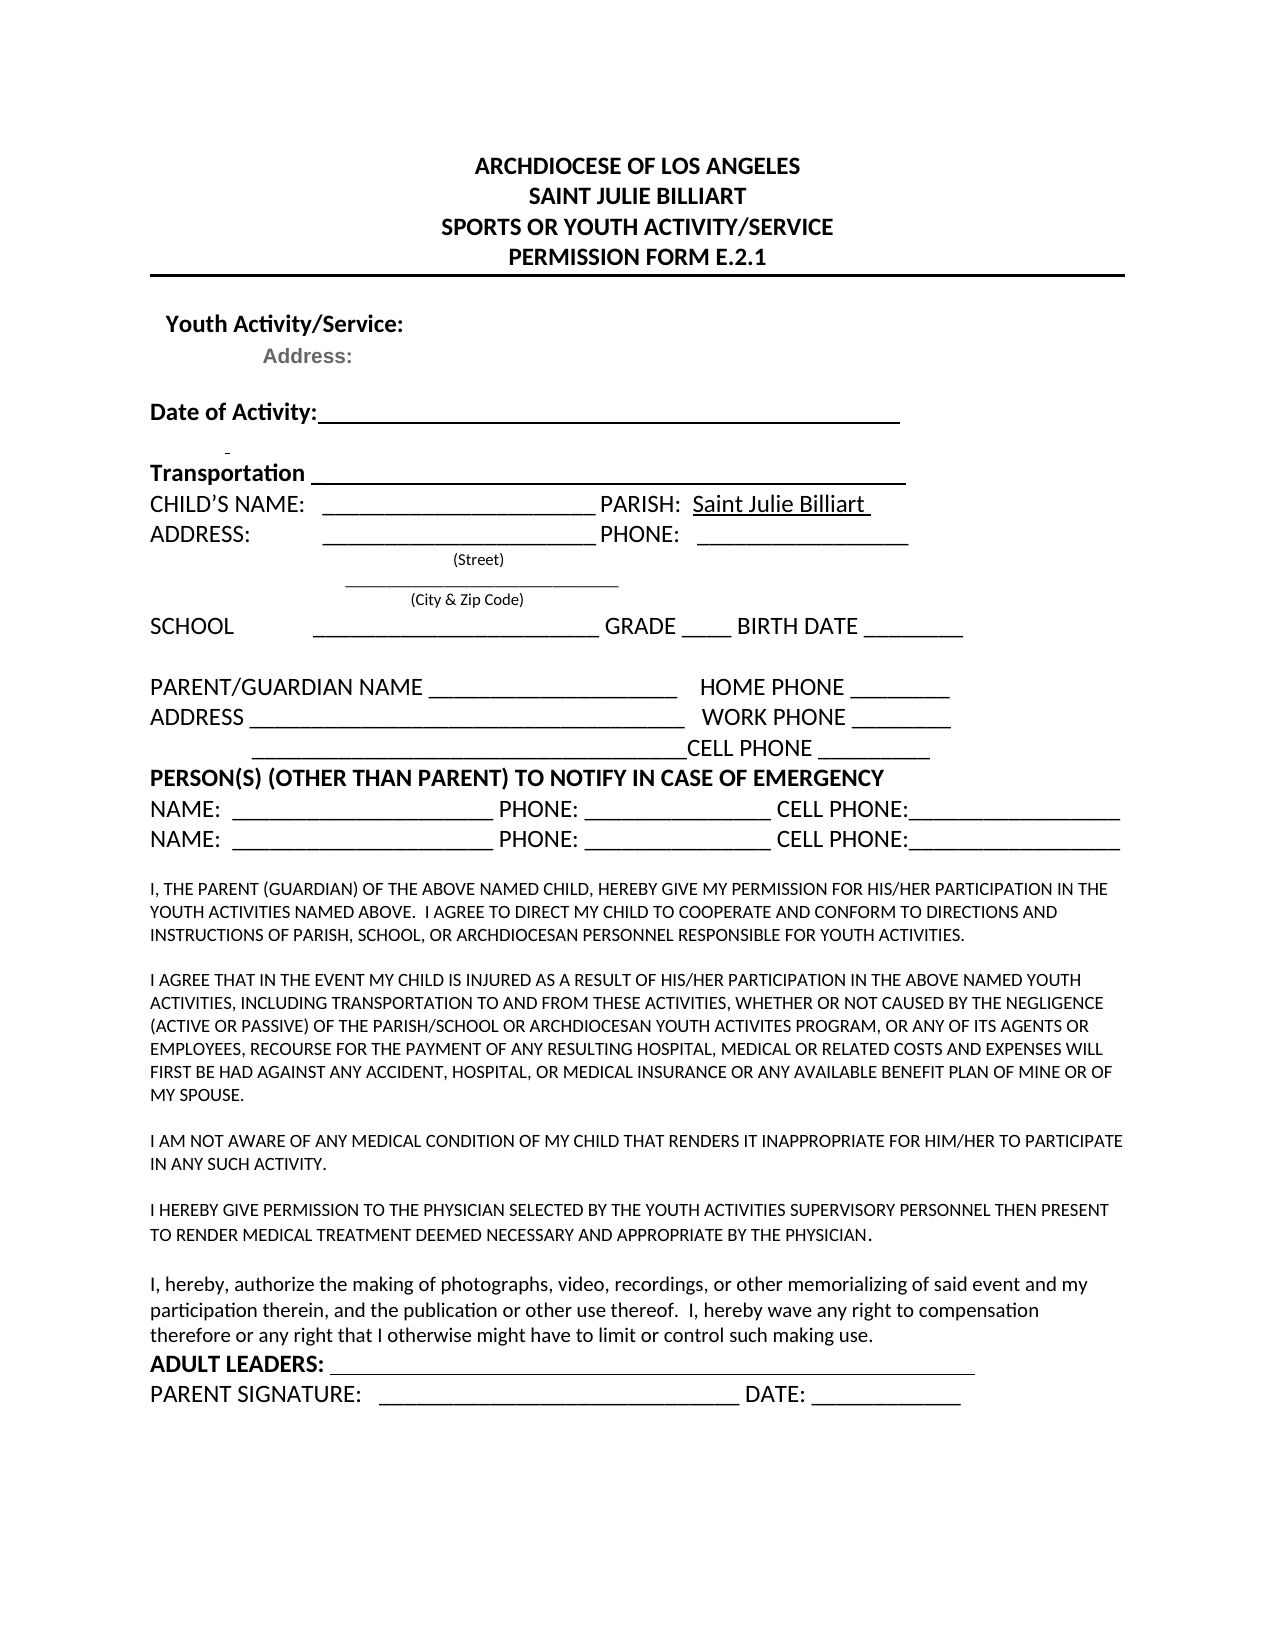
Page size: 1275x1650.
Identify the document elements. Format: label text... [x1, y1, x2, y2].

text SAINT JULIE BILLIART [150, 181, 1125, 211]
text I HEREBY GIVE PERMISSION TO THE PHYSICIAN SELECTED BY THE YOUTH ACTIVITIES SUPERVISORY PERSONNEL THEN PRESENT TO RENDER MEDICAL TREATMENT DEEMED NECESSARY AND APPROPRIATE BY THE PHYSICIAN. [150, 1198, 1125, 1246]
text Youth Activity/Service: [166, 308, 1156, 338]
text ADULT LEADERS: [150, 1348, 1125, 1378]
text ADDRESS ___________________________________ WORK PHONE ________ [150, 701, 1125, 732]
text NAME: _____________________ PHONE: _______________ CELL PHONE:_________________ [150, 793, 1125, 823]
text ADDRESS: ______________________ PHONE: _________________ [150, 518, 1125, 549]
text PERMISSION FORM E.2.1 [150, 242, 1125, 274]
text Address: [262, 338, 1156, 368]
text CHILD’S NAME: ______________________ PARISH: Saint Julie Billiart [150, 488, 1125, 518]
text _________________________________ [150, 569, 1125, 589]
text (City & Zip Code) [150, 589, 1125, 610]
text ARCHDIOCESE OF LOS ANGELES [150, 150, 1125, 181]
text Transportation _ [150, 457, 1125, 488]
text I, THE PARENT (GUARDIAN) OF THE ABOVE NAMED CHILD, HEREBY GIVE MY PERMISSION FOR HIS/HER PARTICIPATION IN THE YOUTH ACTIVITIES NAMED ABOVE. I AGREE TO DIRECT MY CHILD TO COOPERATE AND CONFORM TO DIRECTIONS AND INSTRUCTIONS OF PARISH, SCHOOL, OR ARCHDIOCESAN PERSONNEL RESPONSIBLE FOR YOUTH ACTIVITIES. [150, 877, 1125, 946]
text NAME: _____________________ PHONE: _______________ CELL PHONE:_________________ [150, 823, 1125, 854]
text Date of Activity: [150, 396, 1125, 457]
text PARENT/GUARDIAN NAME ____________________ HOME PHONE ________ [150, 671, 1125, 701]
text SCHOOL _______________________ GRADE ____ BIRTH DATE ________ [150, 610, 1125, 640]
text I AGREE THAT IN THE EVENT MY CHILD IS INJURED AS A RESULT OF HIS/HER PARTICIPATION IN THE ABOVE NAMED YOUTH ACTIVITIES, INCLUDING TRANSPORTATION TO AND FROM THESE ACTIVITIES, WHETHER OR NOT CAUSED BY THE NEGLIGENCE (ACTIVE OR PASSIVE) OF THE PARISH/SCHOOL OR ARCHDIOCESAN YOUTH ACTIVITES PROGRAM, OR ANY OF ITS AGENTS OR EMPLOYEES, RECOURSE FOR THE PAYMENT OF ANY RESULTING HOSPITAL, MEDICAL OR RELATED COSTS AND EXPENSES WILL FIRST BE HAD AGAINST ANY ACCIDENT, HOSPITAL, OR MEDICAL INSURANCE OR ANY AVAILABLE BENEFIT PLAN OF MINE OR OF MY SPOUSE. [150, 969, 1125, 1106]
text PERSON(S) (OTHER THAN PARENT) TO NOTIFY IN CASE OF EMERGENCY [150, 762, 1125, 793]
text ___________________________________CELL PHONE _________ [150, 732, 1125, 762]
text (Street) [150, 549, 1125, 569]
text SPORTS OR YOUTH ACTIVITY/SERVICE [150, 211, 1125, 242]
text PARENT SIGNATURE: _____________________________ DATE: ____________ [150, 1378, 1125, 1409]
text I, hereby, authorize the making of photographs, video, recordings, or other memorializing of said event and my participation therein, and the publication or other use thereof. I, hereby wave any right to compensation therefore or any right that I otherwise might have to limit or control such making use. [150, 1272, 1125, 1348]
text I AM NOT AWARE OF ANY MEDICAL CONDITION OF MY CHILD THAT RENDERS IT INAPPROPRIATE FOR HIM/HER TO PARTICIPATE IN ANY SUCH ACTIVITY. [150, 1129, 1125, 1175]
